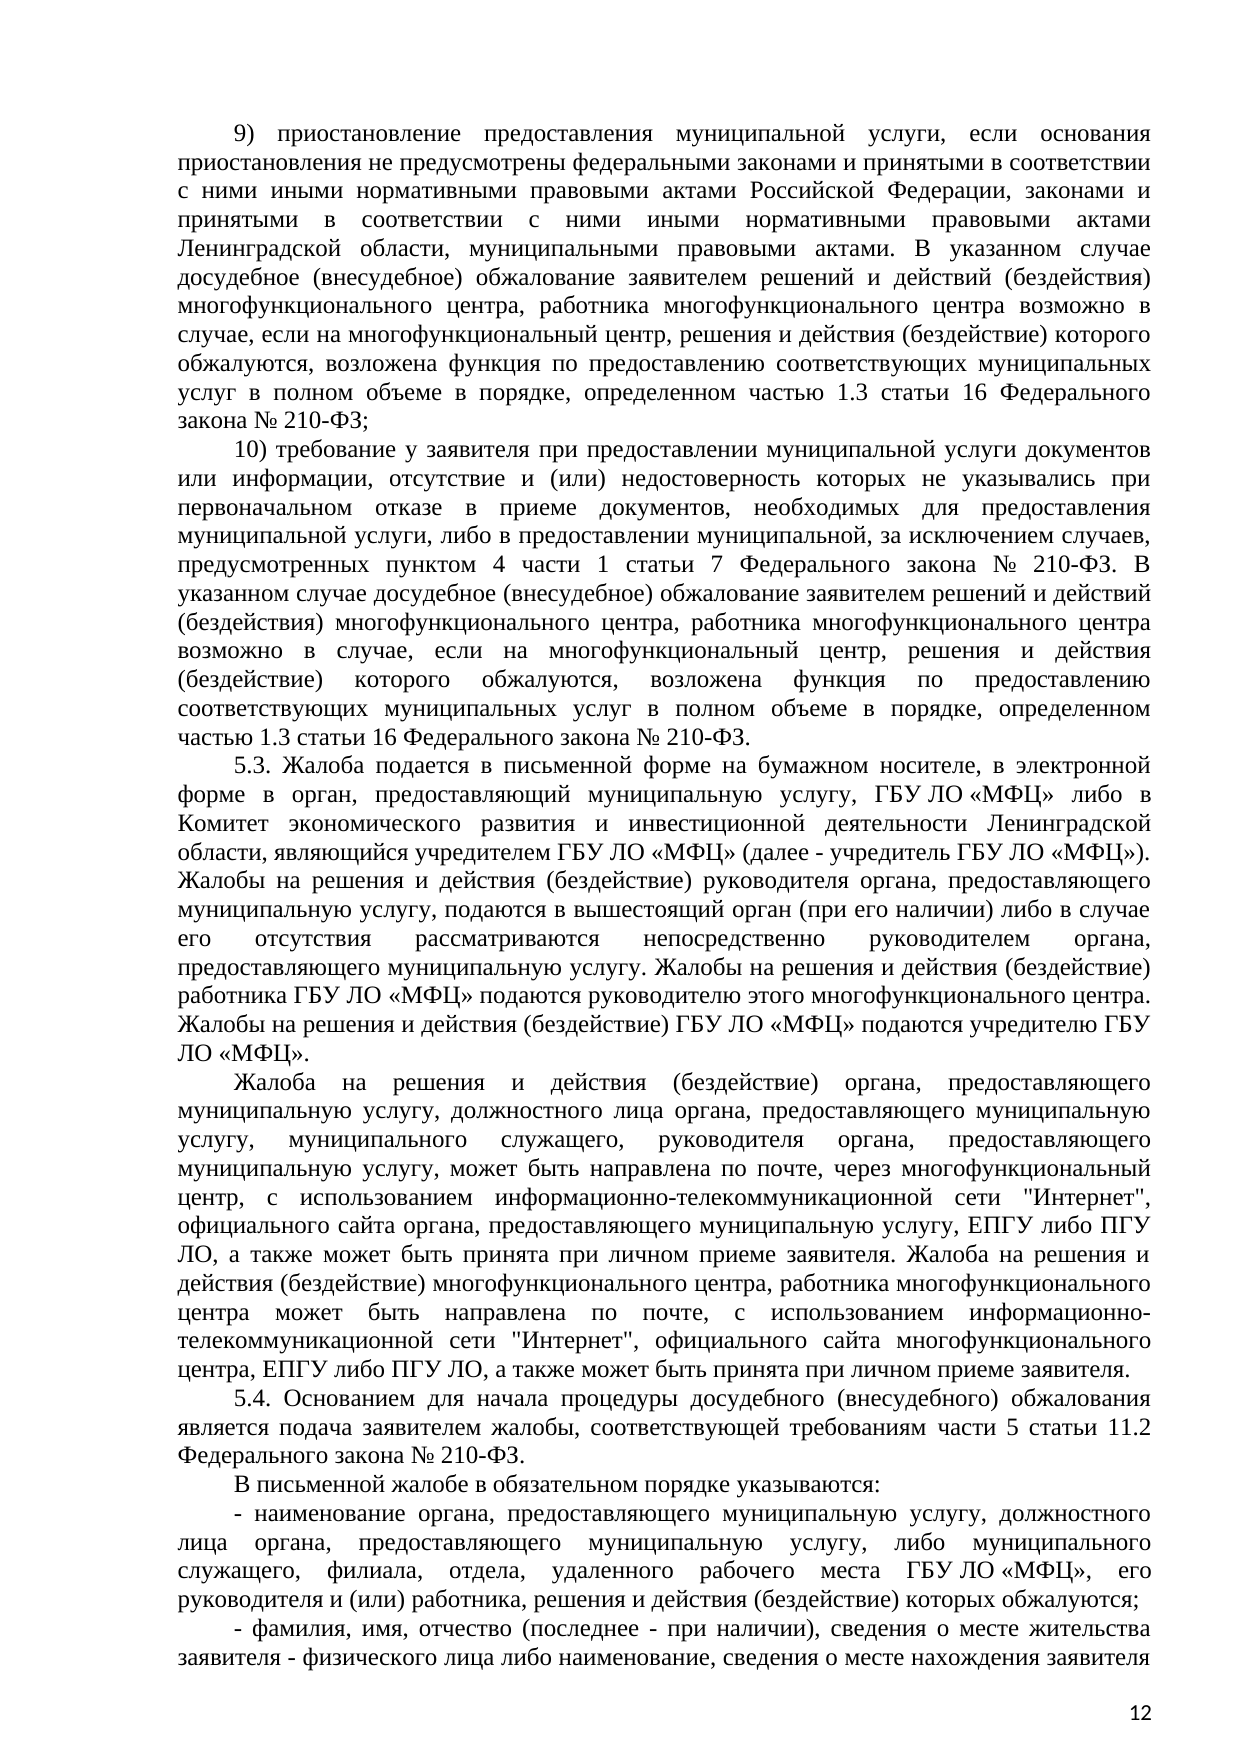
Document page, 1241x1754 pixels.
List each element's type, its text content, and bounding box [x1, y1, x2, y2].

text В письменной жалобе в обязательном порядке указываются: [177, 1469, 1152, 1498]
text 5.4. Основанием для начала процедуры досудебного (внесудебного) обжалования является подача заявителем жалобы, соответствующей требованиям части 5 статьи 11.2 Федерального закона № 210-ФЗ. [177, 1383, 1152, 1469]
text Жалоба на решения и действия (бездействие) органа, предоставляющего муниципальную услугу, должностного лица органа, предоставляющего муниципальную услугу, муниципального служащего, руководителя органа, предоставляющего муниципальную услугу, может быть направлена по почте, через многофункциональный центр, с использованием информационно-телекоммуникационной сети "Интернет", официального сайта органа, предоставляющего муниципальную услугу, ЕПГУ либо ПГУ ЛО, а также может быть принята при личном приеме заявителя. Жалоба на решения и действия (бездействие) многофункционального центра, работника многофункционального центра может быть направлена по почте, с использованием информационно-телекоммуникационной сети "Интернет", официального сайта многофункционального центра, ЕПГУ либо ПГУ ЛО, а также может быть принята при личном приеме заявителя. [177, 1067, 1152, 1383]
text - наименование органа, предоставляющего муниципальную услугу, должностного лица органа, предоставляющего муниципальную услугу, либо муниципального служащего, филиала, отдела, удаленного рабочего места ГБУ ЛО «МФЦ», его руководителя и (или) работника, решения и действия (бездействие) которых обжалуются; [177, 1498, 1152, 1613]
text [177, 1613, 1152, 1671]
text 5.3. Жалоба подается в письменной форме на бумажном носителе, в электронной форме в орган, предоставляющий муниципальную услугу, ГБУ ЛО «МФЦ» либо в Комитет экономического развития и инвестиционной деятельности Ленинградской области, являющийся учредителем ГБУ ЛО «МФЦ» (далее - учредитель ГБУ ЛО «МФЦ»). Жалобы на решения и действия (бездействие) руководителя органа, предоставляющего муниципальную услугу, подаются в вышестоящий орган (при его наличии) либо в случае его отсутствия рассматриваются непосредственно руководителем органа, предоставляющего муниципальную услугу. Жалобы на решения и действия (бездействие) работника ГБУ ЛО «МФЦ» подаются руководителю этого многофункционального центра. Жалобы на решения и действия (бездействие) ГБУ ЛО «МФЦ» подаются учредителю ГБУ ЛО «МФЦ». [177, 751, 1152, 1067]
text 10) требование у заявителя при предоставлении муниципальной услуги документов или информации, отсутствие и (или) недостоверность которых не указывались при первоначальном отказе в приеме документов, необходимых для предоставления муниципальной услуги, либо в предоставлении муниципальной, за исключением случаев, предусмотренных пунктом 4 части 1 статьи 7 Федерального закона № 210-ФЗ. В указанном случае досудебное (внесудебное) обжалование заявителем решений и действий (бездействия) многофункционального центра, работника многофункционального центра возможно в случае, если на многофункциональный центр, решения и действия (бездействие) которого обжалуются, возложена функция по предоставлению соответствующих муниципальных услуг в полном объеме в порядке, определенном частью 1.3 статьи 16 Федерального закона № 210-ФЗ. [177, 434, 1152, 751]
text 9) приостановление предоставления муниципальной услуги, если основания приостановления не предусмотрены федеральными законами и принятыми в соответствии с ними иными нормативными правовыми актами Российской Федерации, законами и принятыми в соответствии с ними иными нормативными правовыми актами Ленинградской области, муниципальными правовыми актами. В указанном случае досудебное (внесудебное) обжалование заявителем решений и действий (бездействия) многофункционального центра, работника многофункционального центра возможно в случае, если на многофункциональный центр, решения и действия (бездействие) которого обжалуются, возложена функция по предоставлению соответствующих муниципальных услуг в полном объеме в порядке, определенном частью 1.3 статьи 16 Федерального закона № 210-ФЗ; [177, 118, 1152, 434]
